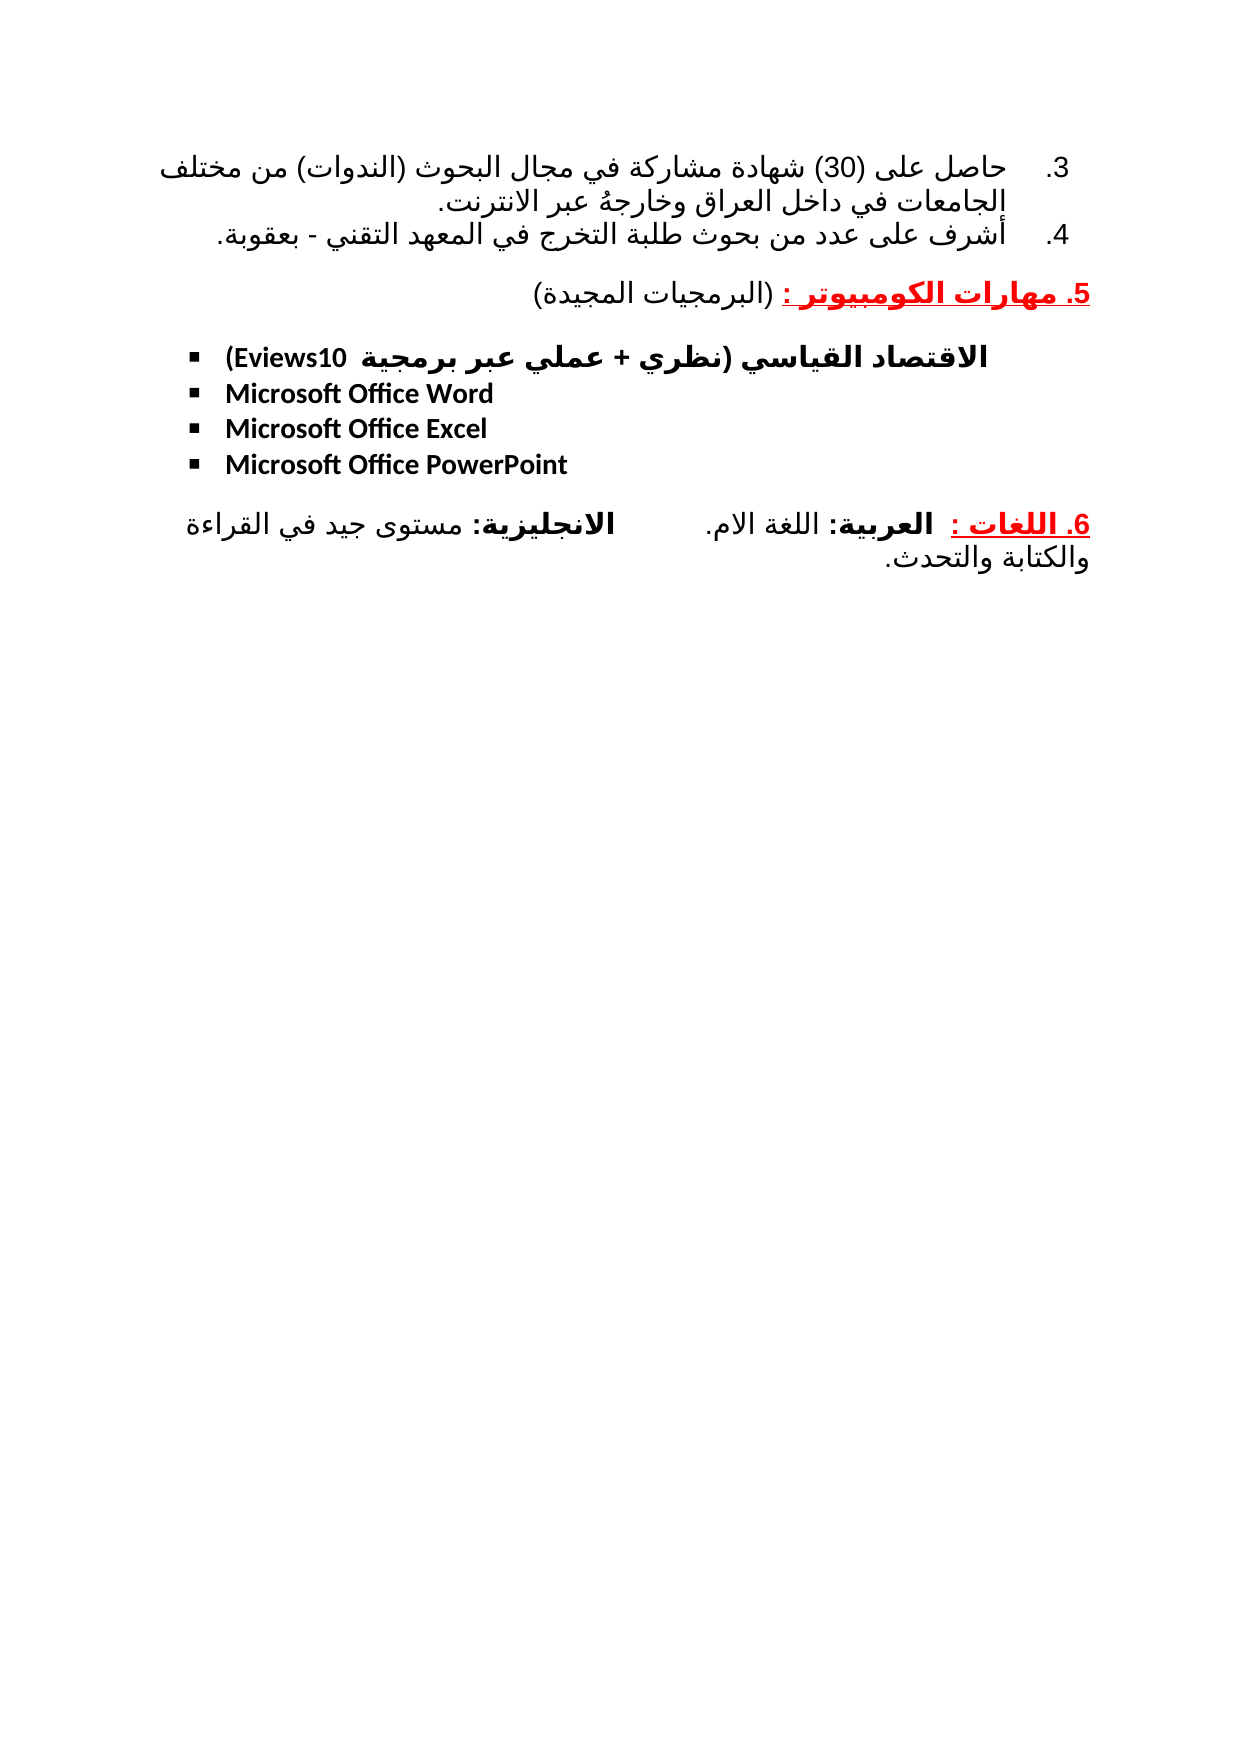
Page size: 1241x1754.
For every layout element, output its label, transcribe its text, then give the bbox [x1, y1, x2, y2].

list حاصل على (30) شهادة مشاركة في مجال البحوث (الندوات) من مختلف الجامعات في داخل العراق وخارجهُ عبر الانترنت. [150, 150, 1045, 217]
text 5. مهارات الكومبيوتر : (البرمجيات المجيدة) [150, 276, 1090, 309]
list Microsoft Office Excel [187, 410, 1090, 446]
list (Eviews10 الاقتصاد القياسي (نظري + عملي عبر برمجية [187, 339, 1090, 375]
list Microsoft Office Word [187, 375, 1090, 410]
list أشرف على عدد من بحوث طلبة التخرج في المعهد التقني - بعقوبة. [150, 217, 1045, 251]
list Microsoft Office PowerPoint [187, 446, 1090, 482]
text 6. اللغات : العربية: اللغة الام. الانجليزية: مستوى جيد في القراءة والكتابة والتحدث. [150, 507, 1090, 574]
